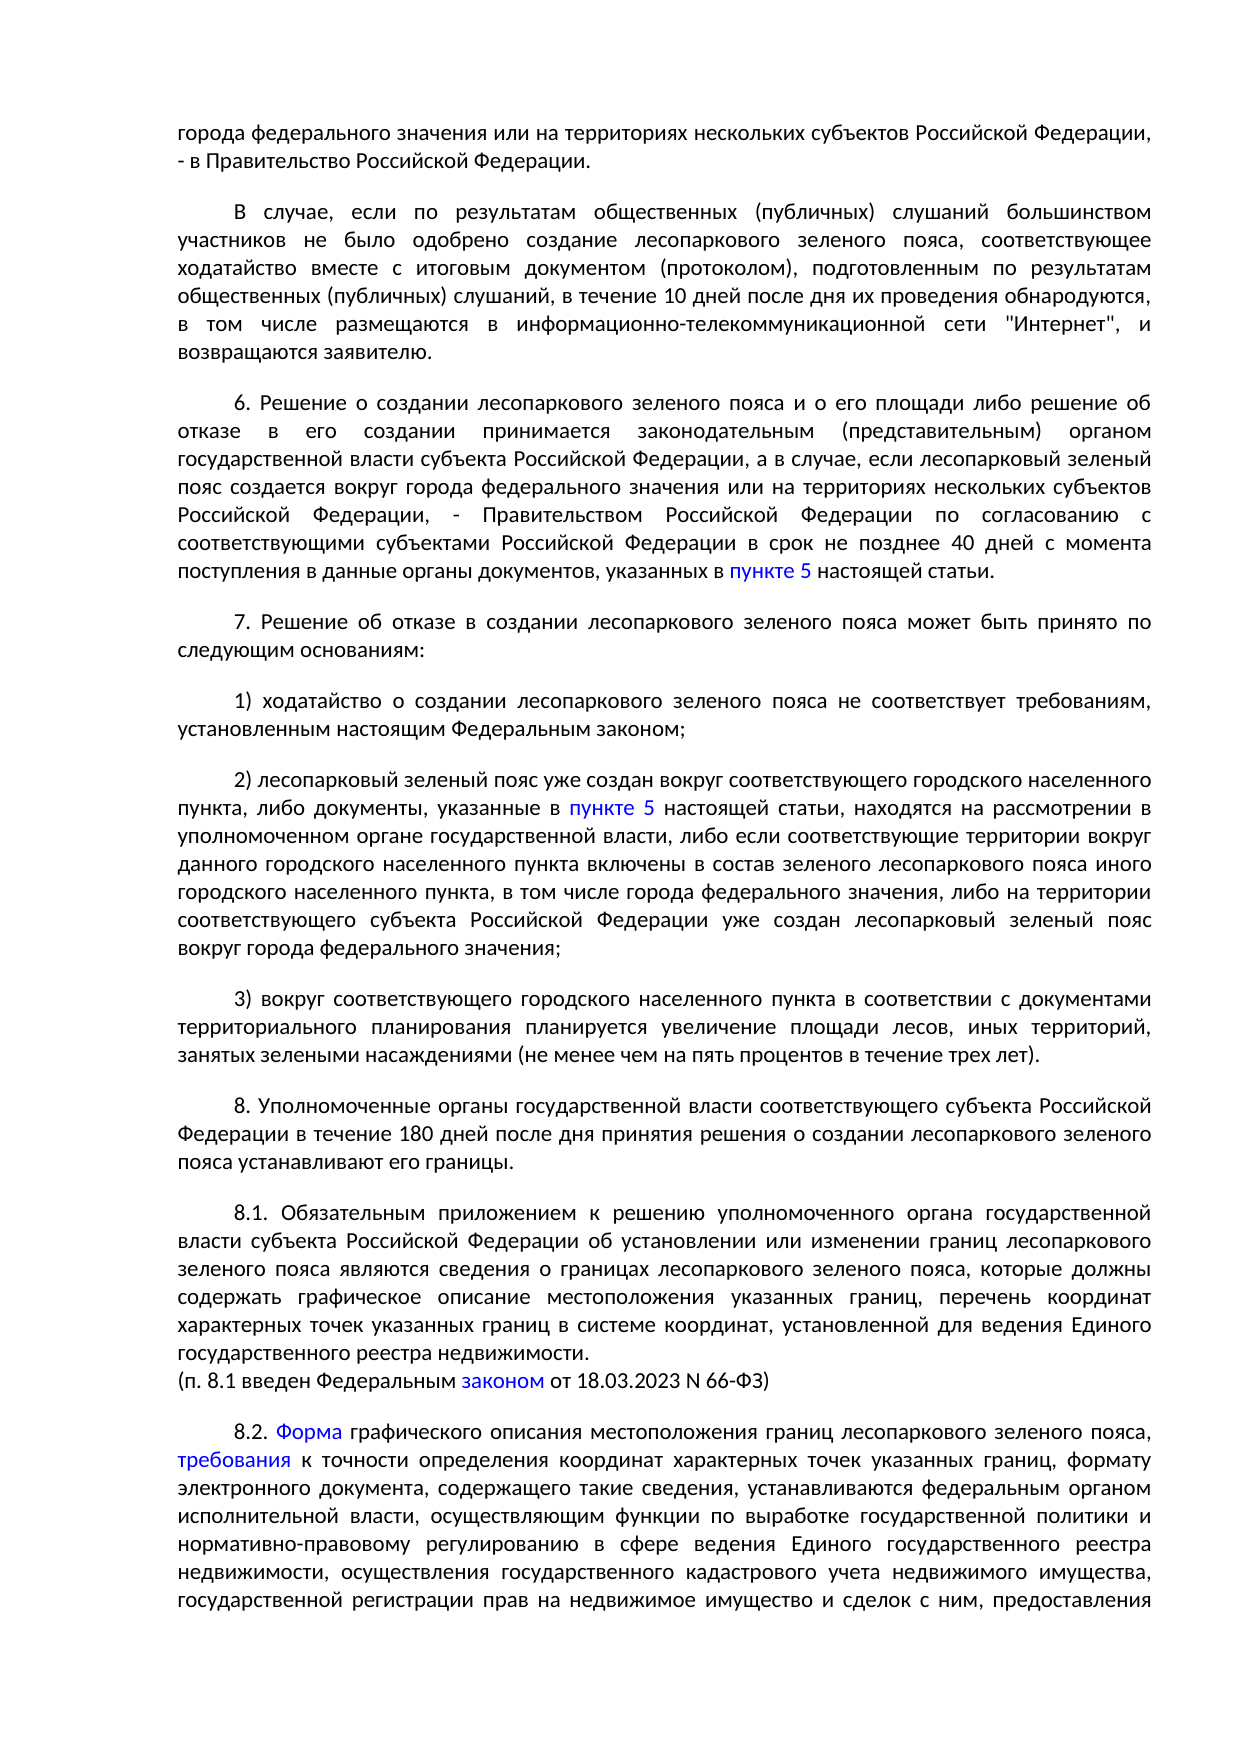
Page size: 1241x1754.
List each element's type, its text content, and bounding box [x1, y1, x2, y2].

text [177, 1417, 1152, 1613]
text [177, 118, 1152, 174]
text 7. Решение об отказе в создании лесопаркового зеленого пояса может быть принято по следующим основаниям: [177, 607, 1152, 663]
text 2) лесопарковый зеленый пояс уже создан вокруг соответствующего городского населенного пункта, либо документы, указанные в пункте 5 настоящей статьи, находятся на рассмотрении в уполномоченном органе государственной власти, либо если соответствующие территории вокруг данного городского населенного пункта включены в состав зеленого лесопаркового пояса иного городского населенного пункта, в том числе города федерального значения, либо на территории соответствующего субъекта Российской Федерации уже создан лесопарковый зеленый пояс вокруг города федерального значения; [177, 765, 1152, 961]
text 8.1. Обязательным приложением к решению уполномоченного органа государственной власти субъекта Российской Федерации об установлении или изменении границ лесопаркового зеленого пояса являются сведения о границах лесопаркового зеленого пояса, которые должны содержать графическое описание местоположения указанных границ, перечень координат характерных точек указанных границ в системе координат, установленной для ведения Единого государственного реестра недвижимости. [177, 1198, 1152, 1366]
text (п. 8.1 введен Федеральным законом от 18.03.2023 N 66-ФЗ) [177, 1366, 1152, 1394]
text 8. Уполномоченные органы государственной власти соответствующего субъекта Российской Федерации в течение 180 дней после дня принятия решения о создании лесопаркового зеленого пояса устанавливают его границы. [177, 1091, 1152, 1175]
text 3) вокруг соответствующего городского населенного пункта в соответствии с документами территориального планирования планируется увеличение площади лесов, иных территорий, занятых зелеными насаждениями (не менее чем на пять процентов в течение трех лет). [177, 984, 1152, 1068]
text 6. Решение о создании лесопаркового зеленого пояса и о его площади либо решение об отказе в его создании принимается законодательным (представительным) органом государственной власти субъекта Российской Федерации, а в случае, если лесопарковый зеленый пояс создается вокруг города федерального значения или на территориях нескольких субъектов Российской Федерации, - Правительством Российской Федерации по согласованию с соответствующими субъектами Российской Федерации в срок не позднее 40 дней с момента поступления в данные органы документов, указанных в пункте 5 настоящей статьи. [177, 388, 1152, 584]
text 1) ходатайство о создании лесопаркового зеленого пояса не соответствует требованиям, установленным настоящим Федеральным законом; [177, 686, 1152, 742]
text В случае, если по результатам общественных (публичных) слушаний большинством участников не было одобрено создание лесопаркового зеленого пояса, соответствующее ходатайство вместе с итоговым документом (протоколом), подготовленным по результатам общественных (публичных) слушаний, в течение 10 дней после дня их проведения обнародуются, в том числе размещаются в информационно-телекоммуникационной сети "Интернет", и возвращаются заявителю. [177, 197, 1152, 365]
